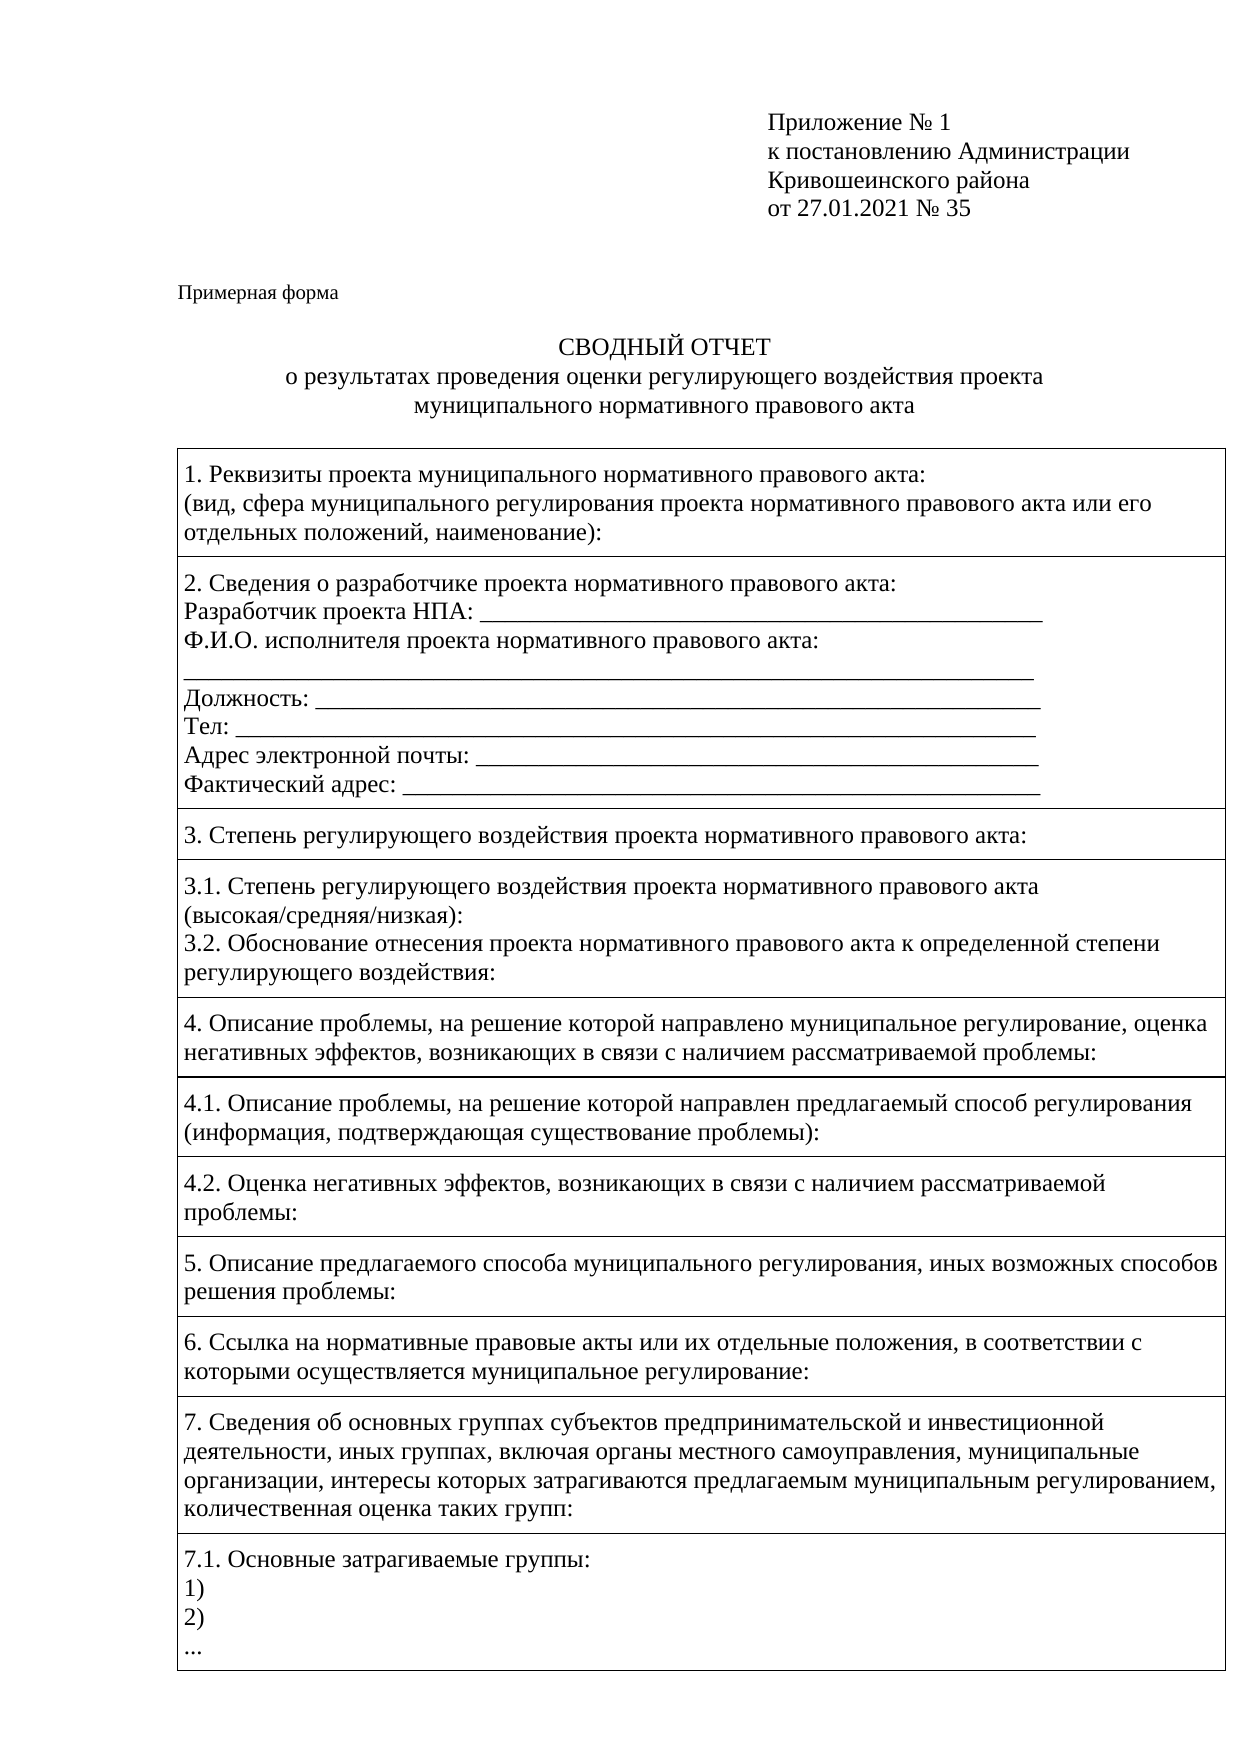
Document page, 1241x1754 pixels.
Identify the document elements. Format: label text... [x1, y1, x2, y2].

table_cell 7.1. Основные затрагиваемые группы: 1) 2) ... [178, 1534, 1225, 1670]
text муниципального нормативного правового акта [177, 390, 1152, 419]
text Кривошеинского района [767, 165, 1152, 193]
table_cell 6. Ссылка на нормативные правовые акты или их отдельные положения, в соответствии с которыми осуществляется муниципальное регулирование: [178, 1317, 1225, 1396]
text Приложение № 1 [767, 107, 1152, 136]
table_header 1. Реквизиты проекта муниципального нормативного правового акта: (вид, сфера муниципального регулирования проекта нормативного правового акта или его отдельных положений, наименование): [178, 449, 1225, 556]
text о результатах проведения оценки регулирующего воздействия проекта [177, 361, 1152, 390]
text от 27.01.2021 № 35 [767, 193, 1152, 222]
table_cell 7. Сведения об основных группах субъектов предпринимательской и инвестиционной деятельности, иных группах, включая органы местного самоуправления, муниципальные организации, интересы которых затрагиваются предлагаемым муниципальным регулированием, количественная оценка таких групп: [178, 1397, 1225, 1533]
table_cell 4.1. Описание проблемы, на решение которой направлен предлагаемый способ регулирования (информация, подтверждающая существование проблемы): [178, 1078, 1225, 1156]
table_cell 4. Описание проблемы, на решение которой направлено муниципальное регулирование, оценка негативных эффектов, возникающих в связи с наличием рассматриваемой проблемы: [178, 998, 1225, 1076]
table_cell 2. Сведения о разработчике проекта нормативного правового акта: Разработчик проекта НПА: _____________________________________________ Ф.И.О. исполнителя проекта нормативного правового акта: ____________________________________________________________________ Должность: __________________________________________________________ Тел: ________________________________________________________________ Адрес электронной почты: _____________________________________________ Фактический адрес: ___________________________________________________ [178, 557, 1225, 808]
table_cell 3. Степень регулирующего воздействия проекта нормативного правового акта: [178, 809, 1225, 859]
text СВОДНЫЙ ОТЧЕТ [177, 332, 1152, 361]
text Примерная форма [177, 280, 1152, 304]
text к постановлению Администрации [767, 136, 1152, 165]
table_cell 4.2. Оценка негативных эффектов, возникающих в связи с наличием рассматриваемой проблемы: [178, 1157, 1225, 1236]
table_cell 3.1. Степень регулирующего воздействия проекта нормативного правового акта (высокая/средняя/низкая): 3.2. Обоснование отнесения проекта нормативного правового акта к определенной степени регулирующего воздействия: [178, 860, 1225, 997]
table_cell 5. Описание предлагаемого способа муниципального регулирования, иных возможных способов решения проблемы: [178, 1237, 1225, 1316]
